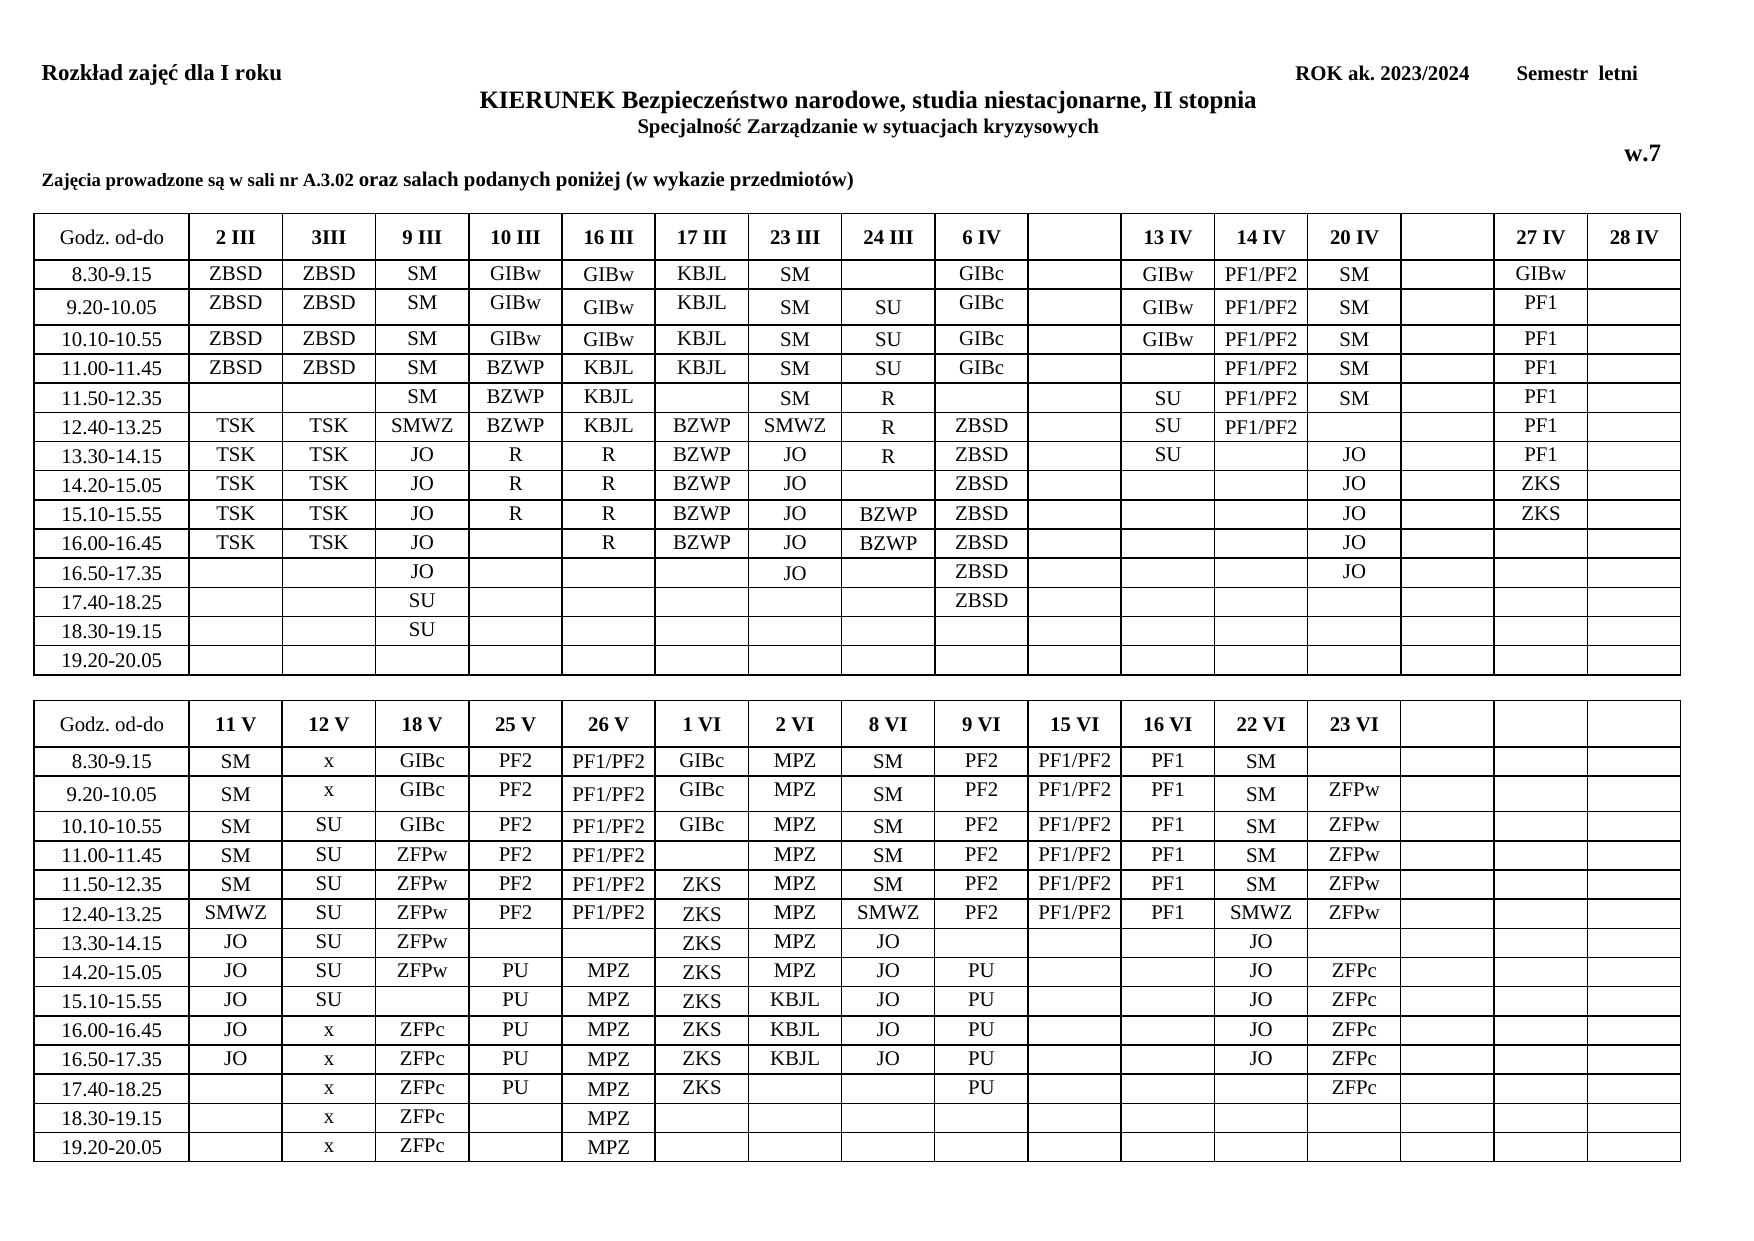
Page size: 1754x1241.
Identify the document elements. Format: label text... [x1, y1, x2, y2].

table_cell [656, 559, 748, 586]
table_cell SM [190, 871, 281, 898]
table_cell GIBw [470, 290, 561, 324]
table_cell [1402, 501, 1493, 528]
table_cell [1588, 442, 1680, 470]
table_cell x [283, 1133, 375, 1161]
table_cell [842, 559, 934, 586]
table_cell [1588, 588, 1680, 616]
table_cell [1029, 442, 1120, 470]
table_cell [376, 646, 468, 674]
table_cell TSK [283, 530, 375, 557]
table_cell SM [842, 842, 934, 869]
table_cell [1495, 588, 1587, 616]
table_cell [190, 588, 282, 616]
table_cell BZWP [842, 501, 934, 528]
table_cell JO [842, 929, 934, 957]
table_cell SM [842, 777, 934, 811]
table_cell JO [376, 471, 468, 499]
table_cell [1495, 812, 1587, 840]
table_cell PF1 [1122, 748, 1214, 775]
table_cell GIBc [656, 748, 748, 775]
table_cell GIBw [563, 290, 654, 324]
table_cell SM [1215, 871, 1307, 898]
table_header 28 IV [1588, 214, 1680, 259]
table_cell MPZ [563, 1133, 654, 1161]
table_cell [1588, 987, 1680, 1015]
table_cell GIBw [1495, 261, 1587, 288]
table_cell [1215, 559, 1307, 586]
table_cell ZFPw [1308, 777, 1400, 811]
table_cell ZFPw [376, 900, 468, 927]
table_cell [1495, 646, 1587, 674]
table_cell SMWZ [842, 900, 934, 927]
table_cell SM [376, 326, 468, 353]
table_cell SU [1122, 442, 1214, 470]
table_cell [563, 617, 654, 645]
table_cell SU [283, 900, 375, 927]
table_cell [1215, 646, 1307, 674]
table_cell [656, 646, 748, 674]
subtitle KIERUNEK Bezpieczeństwo narodowe, studia niestacjonarne, II stopnia Specjalność Zarządzanie w sytuacjach kryzysowych w.7 [41, 85, 1695, 167]
table_cell ZFPw [376, 958, 468, 986]
table_cell R [563, 501, 654, 528]
table_cell [1401, 958, 1493, 986]
table_cell PF1/PF2 [1029, 777, 1120, 811]
table_cell [749, 1133, 841, 1161]
table_cell [935, 1133, 1027, 1161]
table_cell SM [842, 812, 934, 840]
table_cell JO [842, 958, 934, 986]
table_cell [1402, 384, 1493, 411]
table_cell BZWP [656, 530, 748, 557]
table_cell [1029, 1133, 1120, 1161]
table_cell BZWP [470, 384, 561, 411]
table_cell [1122, 929, 1214, 957]
table_cell GIBc [376, 777, 468, 811]
table_cell [1029, 326, 1120, 353]
table_header 23 III [749, 214, 841, 259]
table_cell PF2 [935, 842, 1027, 869]
table_cell [1029, 588, 1120, 616]
table_cell [1308, 588, 1400, 616]
table_cell [1495, 958, 1587, 986]
table_cell [1122, 559, 1214, 586]
table_cell SM [376, 261, 468, 288]
table_cell [1029, 958, 1120, 986]
table_cell 8.30-9.15 [35, 261, 188, 288]
table_cell PU [935, 1046, 1027, 1073]
table_cell [842, 471, 934, 499]
table_cell 13.30-14.15 [35, 929, 188, 957]
table_cell [283, 617, 375, 645]
table_header 26 V [563, 701, 654, 746]
table_cell ZFPc [1308, 1046, 1400, 1073]
table_cell MPZ [749, 958, 841, 986]
table_header Godz. od-do [35, 214, 188, 259]
table_cell ZFPc [376, 1017, 468, 1044]
table_cell PF2 [470, 748, 561, 775]
table_cell [1122, 530, 1214, 557]
table_cell [1308, 646, 1400, 674]
table_cell x [283, 777, 375, 811]
table_cell [1495, 559, 1587, 586]
table_cell [656, 384, 748, 411]
table_cell ZBSD [936, 530, 1027, 557]
table_cell [1402, 646, 1493, 674]
table_cell ZKS [656, 929, 748, 957]
table_cell JO [1215, 929, 1307, 957]
table_cell 16.50-17.35 [35, 1046, 188, 1073]
table_cell KBJL [656, 326, 748, 353]
table_cell PF1 [1122, 900, 1214, 927]
table_cell JO [842, 1046, 934, 1073]
table_cell SU [283, 929, 375, 957]
table_cell [1402, 588, 1493, 616]
table_cell TSK [190, 442, 282, 470]
table_cell JO [1308, 559, 1400, 586]
table_cell [190, 646, 282, 674]
table_cell MPZ [749, 871, 841, 898]
table_cell JO [749, 442, 841, 470]
table_cell SMWZ [749, 413, 841, 441]
table_cell [376, 987, 468, 1015]
table_cell ZBSD [190, 261, 282, 288]
table_cell ZKS [1495, 471, 1587, 499]
table_cell [936, 617, 1027, 645]
table_cell SM [190, 748, 281, 775]
table_header 18 V [376, 701, 468, 746]
table_cell ZBSD [936, 471, 1027, 499]
table_cell [283, 559, 375, 586]
table_header 22 VI [1215, 701, 1307, 746]
table_cell [470, 646, 561, 674]
table_cell [1402, 471, 1493, 499]
table_cell 14.20-15.05 [35, 471, 188, 499]
table_cell [656, 1133, 748, 1161]
table_cell PF2 [935, 900, 1027, 927]
table_cell [1588, 777, 1680, 811]
table_cell [749, 1104, 841, 1132]
table_cell [190, 617, 282, 645]
table_cell ZBSD [936, 588, 1027, 616]
table_cell TSK [283, 501, 375, 528]
table_cell GIBc [376, 812, 468, 840]
table_cell [1029, 290, 1120, 324]
table_cell [1029, 646, 1120, 674]
table_cell PF1/PF2 [1029, 842, 1120, 869]
table_cell GIBw [470, 261, 561, 288]
table_cell [1402, 617, 1493, 645]
table_cell JO [1215, 1017, 1307, 1044]
table_cell 17.40-18.25 [35, 588, 188, 616]
table_cell PU [470, 958, 561, 986]
table_cell ZFPc [376, 1046, 468, 1073]
table_cell ZKS [656, 1075, 748, 1102]
table_cell [283, 384, 375, 411]
table_cell [1308, 617, 1400, 645]
table_cell [1495, 1017, 1587, 1044]
table_cell 16.00-16.45 [35, 530, 188, 557]
table_cell KBJL [563, 384, 654, 411]
table_cell 11.50-12.35 [35, 871, 188, 898]
table_cell ZFPc [1308, 1075, 1400, 1102]
table_cell [1402, 355, 1493, 382]
table_cell [1401, 1017, 1493, 1044]
table_cell ZBSD [190, 326, 282, 353]
table_header 20 IV [1308, 214, 1400, 259]
table_cell [1588, 290, 1680, 324]
table_cell [1122, 1075, 1214, 1102]
table_cell PU [935, 1075, 1027, 1102]
table_cell [1402, 442, 1493, 470]
table_cell [1402, 326, 1493, 353]
table_cell BZWP [656, 413, 748, 441]
table_cell KBJL [656, 261, 748, 288]
table_cell PU [935, 958, 1027, 986]
table_cell [1588, 958, 1680, 986]
table_cell ZBSD [190, 290, 282, 324]
table_cell MPZ [563, 987, 654, 1015]
table_cell PU [470, 1075, 561, 1102]
table_cell [1495, 842, 1587, 869]
table_header 11 V [190, 701, 281, 746]
table_cell [1122, 355, 1214, 382]
table_cell [1588, 384, 1680, 411]
table_cell ZBSD [283, 290, 375, 324]
table_cell [1029, 1046, 1120, 1073]
table_cell [1401, 871, 1493, 898]
table_cell [1588, 1017, 1680, 1044]
table_cell [1215, 617, 1307, 645]
table_cell 15.10-15.55 [35, 987, 188, 1015]
table_cell SM [190, 812, 281, 840]
table_cell R [842, 413, 934, 441]
table_cell [1122, 646, 1214, 674]
table_cell BZWP [656, 501, 748, 528]
table_cell [1029, 355, 1120, 382]
table_cell MPZ [563, 1046, 654, 1073]
table_cell x [283, 1104, 375, 1132]
table_cell 11.50-12.35 [35, 384, 188, 411]
table_cell [1029, 384, 1120, 411]
table_cell SU [1122, 384, 1214, 411]
table_cell [1215, 442, 1307, 470]
table_cell [1029, 413, 1120, 441]
table_cell [1215, 1104, 1307, 1132]
table_cell [1215, 588, 1307, 616]
table_cell 10.10-10.55 [35, 326, 188, 353]
table_cell PF2 [470, 900, 561, 927]
table_header 2 III [190, 214, 282, 259]
table_cell GIBc [936, 261, 1027, 288]
table_cell PF1/PF2 [1029, 812, 1120, 840]
table_cell PF1/PF2 [1215, 413, 1307, 441]
table_cell x [283, 1075, 375, 1102]
table_cell SMWZ [190, 900, 281, 927]
table_cell SM [749, 326, 841, 353]
table_cell GIBc [656, 777, 748, 811]
table_cell ZKS [656, 987, 748, 1015]
table_cell PF1 [1495, 384, 1587, 411]
table_cell TSK [190, 530, 282, 557]
table_cell TSK [190, 501, 282, 528]
table_cell [1401, 929, 1493, 957]
table_cell ZBSD [283, 261, 375, 288]
table_cell 9.20-10.05 [35, 777, 188, 811]
table_cell SU [283, 987, 375, 1015]
table_cell GIBc [936, 355, 1027, 382]
table_cell [842, 646, 934, 674]
table_cell JO [376, 559, 468, 586]
table_cell PF2 [935, 777, 1027, 811]
table_cell JO [749, 530, 841, 557]
table_cell SM [1308, 384, 1400, 411]
table_cell GIBw [470, 326, 561, 353]
table_cell [470, 617, 561, 645]
table_cell MPZ [749, 748, 841, 775]
table_cell [1401, 812, 1493, 840]
table_cell GIBw [563, 326, 654, 353]
table_cell GIBc [656, 812, 748, 840]
table_cell [1401, 842, 1493, 869]
table_cell JO [190, 1046, 281, 1073]
table_cell 14.20-15.05 [35, 958, 188, 986]
table_cell R [470, 471, 561, 499]
table_cell 12.40-13.25 [35, 900, 188, 927]
table_cell JO [190, 987, 281, 1015]
table_cell [563, 646, 654, 674]
table_cell [1029, 1075, 1120, 1102]
table_cell JO [1308, 530, 1400, 557]
table_cell JO [190, 929, 281, 957]
table_cell [1495, 871, 1587, 898]
table_cell [1029, 1104, 1120, 1132]
table_cell SM [376, 384, 468, 411]
table_cell [1401, 1133, 1493, 1161]
table_cell [563, 588, 654, 616]
table_cell 8.30-9.15 [35, 748, 188, 775]
table_header 16 III [563, 214, 654, 259]
table_cell GIBc [936, 326, 1027, 353]
table_cell 10.10-10.55 [35, 812, 188, 840]
table_cell [1588, 871, 1680, 898]
table_cell [470, 1104, 561, 1132]
table_cell [656, 842, 748, 869]
table_cell TSK [283, 413, 375, 441]
text Zajęcia prowadzone są w sali nr A.3.02 oraz salach podanych poniżej (w wykazie przedmiotów) [41, 167, 1695, 191]
table_cell 15.10-15.55 [35, 501, 188, 528]
table_cell [1029, 471, 1120, 499]
table_cell [470, 588, 561, 616]
table_cell [1495, 617, 1587, 645]
table_cell SU [283, 871, 375, 898]
table_cell PF2 [470, 812, 561, 840]
table_cell [749, 588, 841, 616]
table_header 12 V [283, 701, 375, 746]
table_cell GIBw [1122, 326, 1214, 353]
table_cell KBJL [656, 290, 748, 324]
table_cell [1588, 812, 1680, 840]
table_cell [1588, 900, 1680, 927]
table_cell [1308, 1104, 1400, 1132]
table_cell KBJL [656, 355, 748, 382]
table_cell SM [749, 355, 841, 382]
table_cell [1401, 748, 1493, 775]
table_cell [1495, 987, 1587, 1015]
table_cell KBJL [563, 413, 654, 441]
table_cell MPZ [749, 842, 841, 869]
table_cell ZKS [1495, 501, 1587, 528]
table_cell SU [283, 812, 375, 840]
table_cell ZFPc [1308, 987, 1400, 1015]
table_header 8 VI [842, 701, 934, 746]
table_cell [190, 1075, 281, 1102]
table_header [1029, 214, 1120, 259]
table_cell R [470, 501, 561, 528]
table_cell GIBw [1122, 261, 1214, 288]
table_cell PU [470, 1017, 561, 1044]
table_cell MPZ [749, 900, 841, 927]
table_header 3III [283, 214, 375, 259]
table_cell [1588, 1046, 1680, 1073]
table_cell SU [842, 355, 934, 382]
table_cell TSK [190, 471, 282, 499]
table_cell PF1/PF2 [563, 871, 654, 898]
table_cell 19.20-20.05 [35, 1133, 188, 1161]
table_cell [1215, 501, 1307, 528]
table_cell [1401, 1104, 1493, 1132]
table_cell SMWZ [1215, 900, 1307, 927]
table_cell SM [190, 777, 281, 811]
table_cell GIBc [936, 290, 1027, 324]
table_cell ZFPw [376, 871, 468, 898]
table_cell SM [842, 748, 934, 775]
table_cell JO [749, 471, 841, 499]
table_cell 17.40-18.25 [35, 1075, 188, 1102]
table_cell [749, 1075, 841, 1102]
table_cell [656, 588, 748, 616]
table_header 6 IV [936, 214, 1027, 259]
table_cell PF2 [935, 812, 1027, 840]
table_cell [842, 617, 934, 645]
table_cell JO [1308, 442, 1400, 470]
table_cell SM [1308, 290, 1400, 324]
table_cell ZBSD [936, 559, 1027, 586]
table_cell MPZ [563, 1075, 654, 1102]
table_cell KBJL [563, 355, 654, 382]
table_cell [190, 384, 282, 411]
table_cell [656, 1104, 748, 1132]
table_cell x [283, 748, 375, 775]
table_cell MPZ [563, 958, 654, 986]
table_cell MPZ [749, 812, 841, 840]
table_cell [1588, 1075, 1680, 1102]
table_cell MPZ [563, 1017, 654, 1044]
table_cell [1122, 1046, 1214, 1073]
table_cell [1495, 777, 1587, 811]
table_cell PF1/PF2 [563, 900, 654, 927]
table_cell PF1/PF2 [563, 812, 654, 840]
table_cell [1308, 413, 1400, 441]
table_cell PF1 [1495, 326, 1587, 353]
table_cell ZBSD [190, 355, 282, 382]
table_cell [1029, 559, 1120, 586]
table_cell PU [470, 987, 561, 1015]
table_header 9 VI [935, 701, 1027, 746]
table_cell PF1 [1495, 413, 1587, 441]
table_cell 11.00-11.45 [35, 842, 188, 869]
table_cell [749, 617, 841, 645]
table_cell PF1/PF2 [563, 777, 654, 811]
table_cell PF1/PF2 [1215, 355, 1307, 382]
table_cell GIBc [376, 748, 468, 775]
table_cell [1588, 413, 1680, 441]
table_cell [1402, 413, 1493, 441]
table_cell PF1 [1122, 812, 1214, 840]
table_cell ZKS [656, 900, 748, 927]
table_cell [1588, 559, 1680, 586]
table_cell [190, 1104, 281, 1132]
table_cell ZBSD [936, 413, 1027, 441]
table_cell SU [283, 842, 375, 869]
table_cell SM [1215, 812, 1307, 840]
table_cell [1029, 261, 1120, 288]
table_cell ZBSD [936, 442, 1027, 470]
table_cell PF1/PF2 [563, 748, 654, 775]
table_cell x [283, 1046, 375, 1073]
table_cell [1588, 617, 1680, 645]
table_cell SM [842, 871, 934, 898]
table_cell R [563, 530, 654, 557]
table_cell PU [935, 987, 1027, 1015]
table_cell ZFPc [1308, 1017, 1400, 1044]
table_cell [1401, 777, 1493, 811]
table_cell [935, 1104, 1027, 1132]
table_cell ZFPw [1308, 842, 1400, 869]
table_cell PF1/PF2 [1029, 871, 1120, 898]
table_cell SU [376, 588, 468, 616]
table_cell PF1/PF2 [563, 842, 654, 869]
table_cell [1495, 929, 1587, 957]
table_cell SU [1122, 413, 1214, 441]
table_cell [1122, 1017, 1214, 1044]
table_cell [1495, 748, 1587, 775]
table_cell 12.40-13.25 [35, 413, 188, 441]
table_cell PF1/PF2 [1029, 748, 1120, 775]
table_cell JO [1215, 1046, 1307, 1073]
table_cell SU [376, 617, 468, 645]
table_cell [563, 929, 654, 957]
table_cell ZKS [656, 958, 748, 986]
table_cell [1029, 987, 1120, 1015]
table_cell x [283, 1017, 375, 1044]
table_cell [1122, 588, 1214, 616]
table_header 25 V [470, 701, 561, 746]
table_header [1402, 214, 1493, 259]
table_cell R [563, 471, 654, 499]
table_cell [1401, 1046, 1493, 1073]
table_cell [1588, 646, 1680, 674]
table_cell SU [283, 958, 375, 986]
table_cell SM [1308, 326, 1400, 353]
table_cell [842, 1133, 934, 1161]
table_cell ZBSD [283, 355, 375, 382]
table_cell SM [1215, 842, 1307, 869]
table_cell 19.20-20.05 [35, 646, 188, 674]
table_cell PF1 [1495, 355, 1587, 382]
table_cell [283, 588, 375, 616]
table_header [1495, 701, 1587, 746]
table_cell PF2 [470, 842, 561, 869]
table_header [1401, 701, 1493, 746]
table_cell SM [749, 261, 841, 288]
table_cell SM [749, 384, 841, 411]
table_cell R [842, 384, 934, 411]
table_cell MPZ [749, 777, 841, 811]
table_cell [1495, 900, 1587, 927]
table_cell TSK [283, 471, 375, 499]
table_header 15 VI [1029, 701, 1120, 746]
table_cell JO [1308, 471, 1400, 499]
table_cell PU [935, 1017, 1027, 1044]
table_cell JO [376, 530, 468, 557]
table_cell [1029, 530, 1120, 557]
table_cell BZWP [656, 471, 748, 499]
table_cell [1122, 1133, 1214, 1161]
table_cell SMWZ [376, 413, 468, 441]
table_cell [1588, 261, 1680, 288]
table_cell [1029, 1017, 1120, 1044]
table_cell [1588, 929, 1680, 957]
table_cell [190, 559, 282, 586]
table_cell PF1 [1122, 777, 1214, 811]
table_cell R [563, 442, 654, 470]
table_cell 9.20-10.05 [35, 290, 188, 324]
table_cell [1215, 1133, 1307, 1161]
table_cell GIBw [1122, 290, 1214, 324]
table_cell MPZ [563, 1104, 654, 1132]
table_header 17 III [656, 214, 748, 259]
table_cell PF1/PF2 [1215, 290, 1307, 324]
table_header 14 IV [1215, 214, 1307, 259]
table_cell PF1/PF2 [1215, 261, 1307, 288]
table_cell R [470, 442, 561, 470]
table_cell ZFPc [1308, 958, 1400, 986]
table_header 10 III [470, 214, 561, 259]
table_cell BZWP [656, 442, 748, 470]
table_cell PF1 [1122, 842, 1214, 869]
table_cell 13.30-14.15 [35, 442, 188, 470]
table_cell SM [1215, 748, 1307, 775]
table_cell JO [1215, 958, 1307, 986]
table_cell ZBSD [936, 501, 1027, 528]
table_cell ZFPc [376, 1104, 468, 1132]
table_header 23 VI [1308, 701, 1400, 746]
table_cell ZFPc [376, 1133, 468, 1161]
table_cell ZFPw [1308, 900, 1400, 927]
table_cell [1588, 355, 1680, 382]
table_cell [1402, 261, 1493, 288]
table_cell [842, 1075, 934, 1102]
table_cell 16.50-17.35 [35, 559, 188, 586]
table_cell JO [190, 1017, 281, 1044]
table_cell [842, 1104, 934, 1132]
table_cell SM [190, 842, 281, 869]
table_cell [1122, 987, 1214, 1015]
table_cell SU [842, 290, 934, 324]
table_cell SU [842, 326, 934, 353]
table_cell [1029, 501, 1120, 528]
table_cell [1122, 1104, 1214, 1132]
table_cell [1588, 326, 1680, 353]
table_cell JO [376, 501, 468, 528]
table_cell [470, 530, 561, 557]
table_cell JO [842, 1017, 934, 1044]
table_cell KBJL [749, 1046, 841, 1073]
table_cell [1588, 1133, 1680, 1161]
table_cell [1495, 1133, 1587, 1161]
table_cell ZKS [656, 871, 748, 898]
table_cell [1308, 929, 1400, 957]
table_cell JO [376, 442, 468, 470]
table_header 24 III [842, 214, 934, 259]
table_cell KBJL [749, 987, 841, 1015]
table_cell [470, 559, 561, 586]
table_cell PF1 [1495, 442, 1587, 470]
table_cell [1588, 471, 1680, 499]
table_cell SM [376, 290, 468, 324]
table_cell PF1 [1495, 290, 1587, 324]
table_cell [1029, 617, 1120, 645]
table_cell SM [1308, 355, 1400, 382]
table_header Godz. od-do [35, 701, 188, 746]
table_cell 18.30-19.15 [35, 1104, 188, 1132]
table_cell [1402, 290, 1493, 324]
table_cell ZFPw [1308, 812, 1400, 840]
table_cell ZKS [656, 1017, 748, 1044]
table_cell TSK [283, 442, 375, 470]
table_cell R [842, 442, 934, 470]
table_cell [1495, 530, 1587, 557]
table_header [1588, 701, 1680, 746]
table_header 27 IV [1495, 214, 1587, 259]
table_cell PF1/PF2 [1029, 900, 1120, 927]
table_cell [470, 929, 561, 957]
table_cell TSK [190, 413, 282, 441]
table_cell ZFPw [376, 842, 468, 869]
table_cell [1215, 530, 1307, 557]
table_cell PF1/PF2 [1215, 326, 1307, 353]
table_cell [1215, 1075, 1307, 1102]
table_cell [842, 588, 934, 616]
table_cell JO [1308, 501, 1400, 528]
table_cell ZFPc [376, 1075, 468, 1102]
table_cell BZWP [842, 530, 934, 557]
table_header 2 VI [749, 701, 841, 746]
table_cell BZWP [470, 413, 561, 441]
table_cell 16.00-16.45 [35, 1017, 188, 1044]
table_cell [1122, 958, 1214, 986]
table_cell [656, 617, 748, 645]
table_cell ZFPw [376, 929, 468, 957]
table_cell [1308, 1133, 1400, 1161]
table_cell PF2 [935, 748, 1027, 775]
table_cell [283, 646, 375, 674]
table_cell ZKS [656, 1046, 748, 1073]
table_cell ZFPw [1308, 871, 1400, 898]
table_cell [1122, 501, 1214, 528]
table_cell [190, 1133, 281, 1161]
table_cell PF2 [470, 777, 561, 811]
table_cell [1308, 748, 1400, 775]
table_header 16 VI [1122, 701, 1214, 746]
table_cell GIBw [563, 261, 654, 288]
table_cell SM [749, 290, 841, 324]
table_cell [1588, 501, 1680, 528]
table_cell [936, 646, 1027, 674]
table_cell [1122, 617, 1214, 645]
table_cell KBJL [749, 1017, 841, 1044]
table_cell BZWP [470, 355, 561, 382]
table_cell PF2 [935, 871, 1027, 898]
table_cell [1588, 842, 1680, 869]
table_cell [563, 559, 654, 586]
table_cell [1215, 471, 1307, 499]
table_cell [936, 384, 1027, 411]
table_cell [1402, 530, 1493, 557]
table_cell PF2 [470, 871, 561, 898]
table_cell [1588, 748, 1680, 775]
table_cell SM [1215, 777, 1307, 811]
table_cell [470, 1133, 561, 1161]
table_cell [1401, 900, 1493, 927]
table_cell ZBSD [283, 326, 375, 353]
table_cell PF1 [1122, 871, 1214, 898]
table_cell 18.30-19.15 [35, 617, 188, 645]
table_cell [1401, 987, 1493, 1015]
table_cell [1122, 471, 1214, 499]
table_cell [935, 929, 1027, 957]
table_cell MPZ [749, 929, 841, 957]
table_cell 11.00-11.45 [35, 355, 188, 382]
table_cell [1495, 1104, 1587, 1132]
table_cell PU [470, 1046, 561, 1073]
table_cell JO [1215, 987, 1307, 1015]
table_header 9 III [376, 214, 468, 259]
table_cell [1495, 1046, 1587, 1073]
table_cell PF1/PF2 [1215, 384, 1307, 411]
table_cell JO [190, 958, 281, 986]
table_cell [1495, 1075, 1587, 1102]
table_cell JO [749, 501, 841, 528]
table_cell SM [1308, 261, 1400, 288]
table_cell [842, 261, 934, 288]
table_cell [1029, 929, 1120, 957]
table_cell [749, 646, 841, 674]
table_cell JO [749, 559, 841, 586]
table_cell [1401, 1075, 1493, 1102]
table_cell [1588, 1104, 1680, 1132]
table_header 13 IV [1122, 214, 1214, 259]
table_header 1 VI [656, 701, 748, 746]
table_cell [1588, 530, 1680, 557]
table_cell SM [376, 355, 468, 382]
text Rozkład zajęć dla I roku ROK ak. 2023/2024 Semestr letni [41, 59, 1695, 85]
table_cell [1402, 559, 1493, 586]
table_cell JO [842, 987, 934, 1015]
